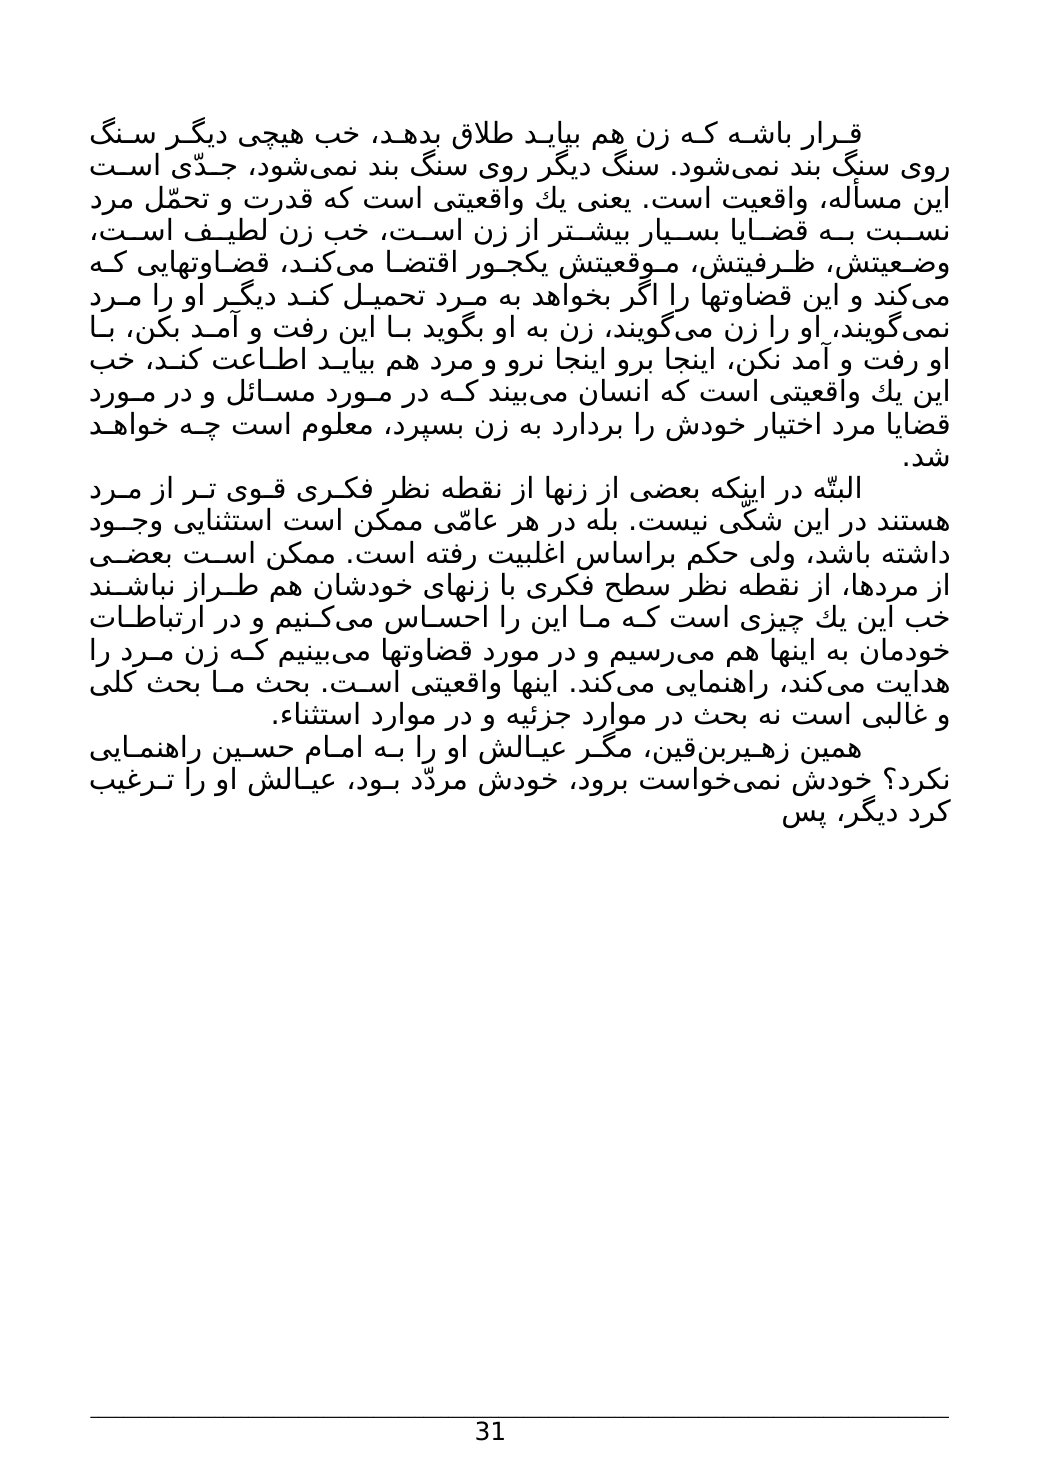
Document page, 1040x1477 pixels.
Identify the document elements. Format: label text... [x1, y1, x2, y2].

text همین زهیربن‌قین، مگر عیالش او را به امام حسین راهنمایی نكرد؟ خودش نمی‌خواست برود، خودش مردّد بود، عیالش او را ترغیب كرد دیگر، پس‌ [89, 731, 951, 828]
text قرار باشه كه زن هم بیاید طلاق بدهد، خب هیچی دیگر سنگ روی سنگ بند نمی‌شود. سنگ دیگر روی سنگ بند نمی‌شود، جدّی است این مسأله، واقعیت است. یعنی یك واقعیتی است كه قدرت و تحمّل مرد نسبت به قضایا بسیار بیشتر از زن است، خب زن لطیف است، وضعیتش، ظرفیتش، موقعیتش یكجور اقتضا می‌كند، قضاوتهایی كه می‌كند و این قضاوتها را اگر بخواهد به مرد تحمیل كند دیگر او را مرد نمی‌گویند، او را زن می‌گویند، زن به او بگوید با این رفت و آمد بكن، با او رفت و آمد نكن، اینجا برو اینجا نرو و مرد هم بیاید اطاعت كند، خب این یك واقعیتی است كه انسان می‌بیند كه در مورد مسائل و در مورد قضایا مرد اختیار خودش را بردارد به زن بسپرد، معلوم است چه خواهد شد. [89, 118, 951, 473]
text البتّه در اینكه بعضی از زنها از نقطه نظر فكری قوی تر از مرد هستند در این شكّی نیست. بله در هر عامّی ممكن است استثنایی وجود داشته باشد، ولی حكم براساس اغلبیت رفته است. ممكن است بعضی از مردها، از نقطه نظر سطح فكری با زنهای خودشان هم طراز نباشند خب این یك چیزی است كه ما این را احساس می‌كنیم و در ارتباطات خودمان به اینها هم می‌رسیم و در مورد قضاوتها می‌بینیم كه زن مرد را هدایت می‌كند، راهنمایی می‌كند. اینها واقعیتی است. بحث ما بحث كلی و غالبی است نه بحث در موارد جزئیه و در موارد استثناء. [89, 473, 951, 731]
